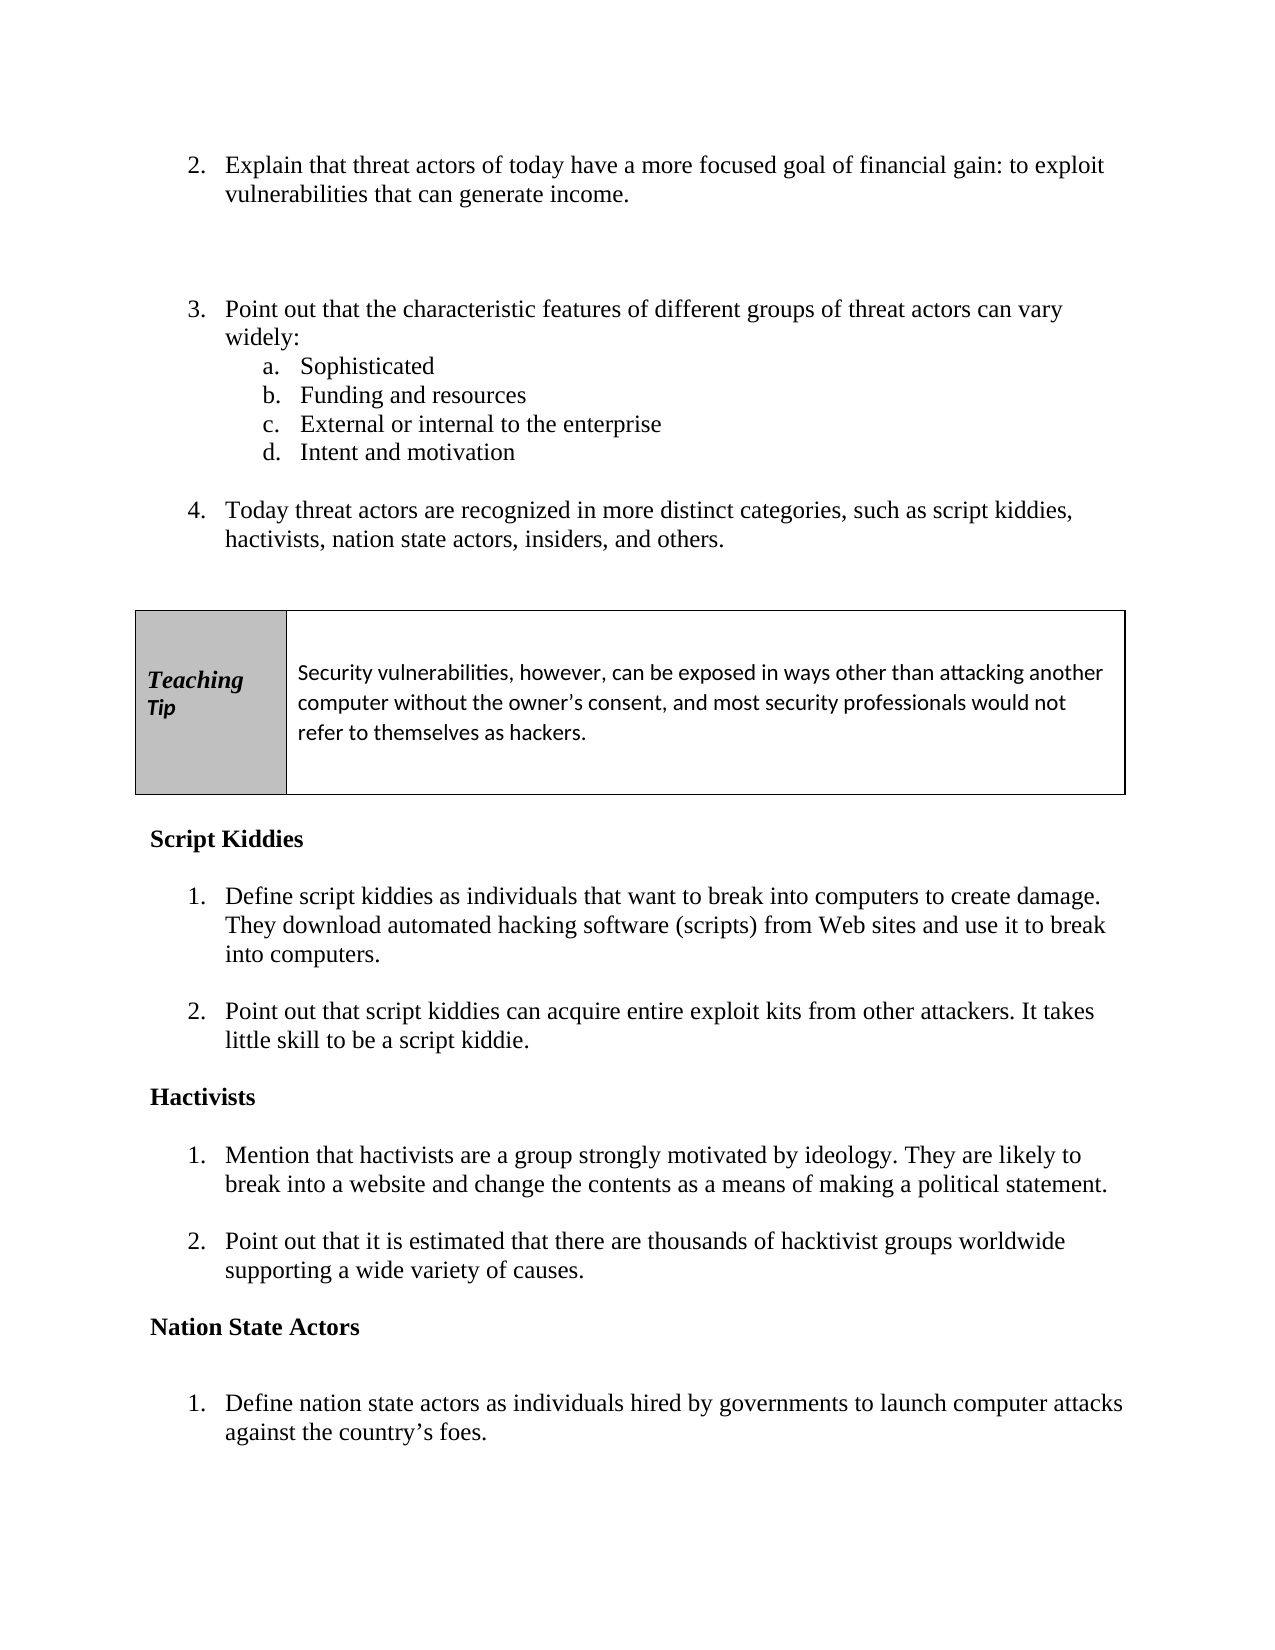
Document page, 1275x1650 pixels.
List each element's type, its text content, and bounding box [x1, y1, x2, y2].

list Today threat actors are recognized in more distinct categories, such as script kiddies, hactivists, nation state actors, insiders, and others. [187, 495, 1125, 552]
subtitle Nation State Actors [150, 1312, 1125, 1341]
list External or internal to the enterprise [262, 409, 1125, 437]
list Script Kiddies [150, 824, 1125, 852]
list Point out that the characteristic features of different groups of threat actors can vary widely: [187, 294, 1125, 351]
list Point out that it is estimated that there are thousands of hacktivist groups worldwide supporting a wide variety of causes. [187, 1226, 1125, 1284]
list Mention that hactivists are a group strongly motivated by ideology. They are likely to break into a website and change the contents as a means of making a political statement. [187, 1140, 1125, 1197]
list Define nation state actors as individuals hired by governments to launch computer attacks against the country’s foes. [187, 1388, 1125, 1446]
list Intent and motivation [262, 437, 1125, 466]
list Define script kiddies as individuals that want to break into computers to create damage. They download automated hacking software (scripts) from Web sites and use it to break into computers. [187, 881, 1125, 967]
table_header Security vulnerabilities, however, can be exposed in ways other than attacking another computer without the owner’s consent, and most security professionals would not refer to themselves as hackers. [287, 611, 1124, 794]
list Point out that script kiddies can acquire entire exploit kits from other attackers. It takes little skill to be a script kiddie. [187, 996, 1125, 1054]
list Funding and resources [262, 380, 1125, 409]
table_header Teaching Tip [136, 611, 286, 794]
list Explain that threat actors of today have a more focused goal of financial gain: to exploit vulnerabilities that can generate income. [187, 150, 1125, 207]
subtitle Hactivists [150, 1082, 1125, 1111]
list Sophisticated [262, 351, 1125, 380]
